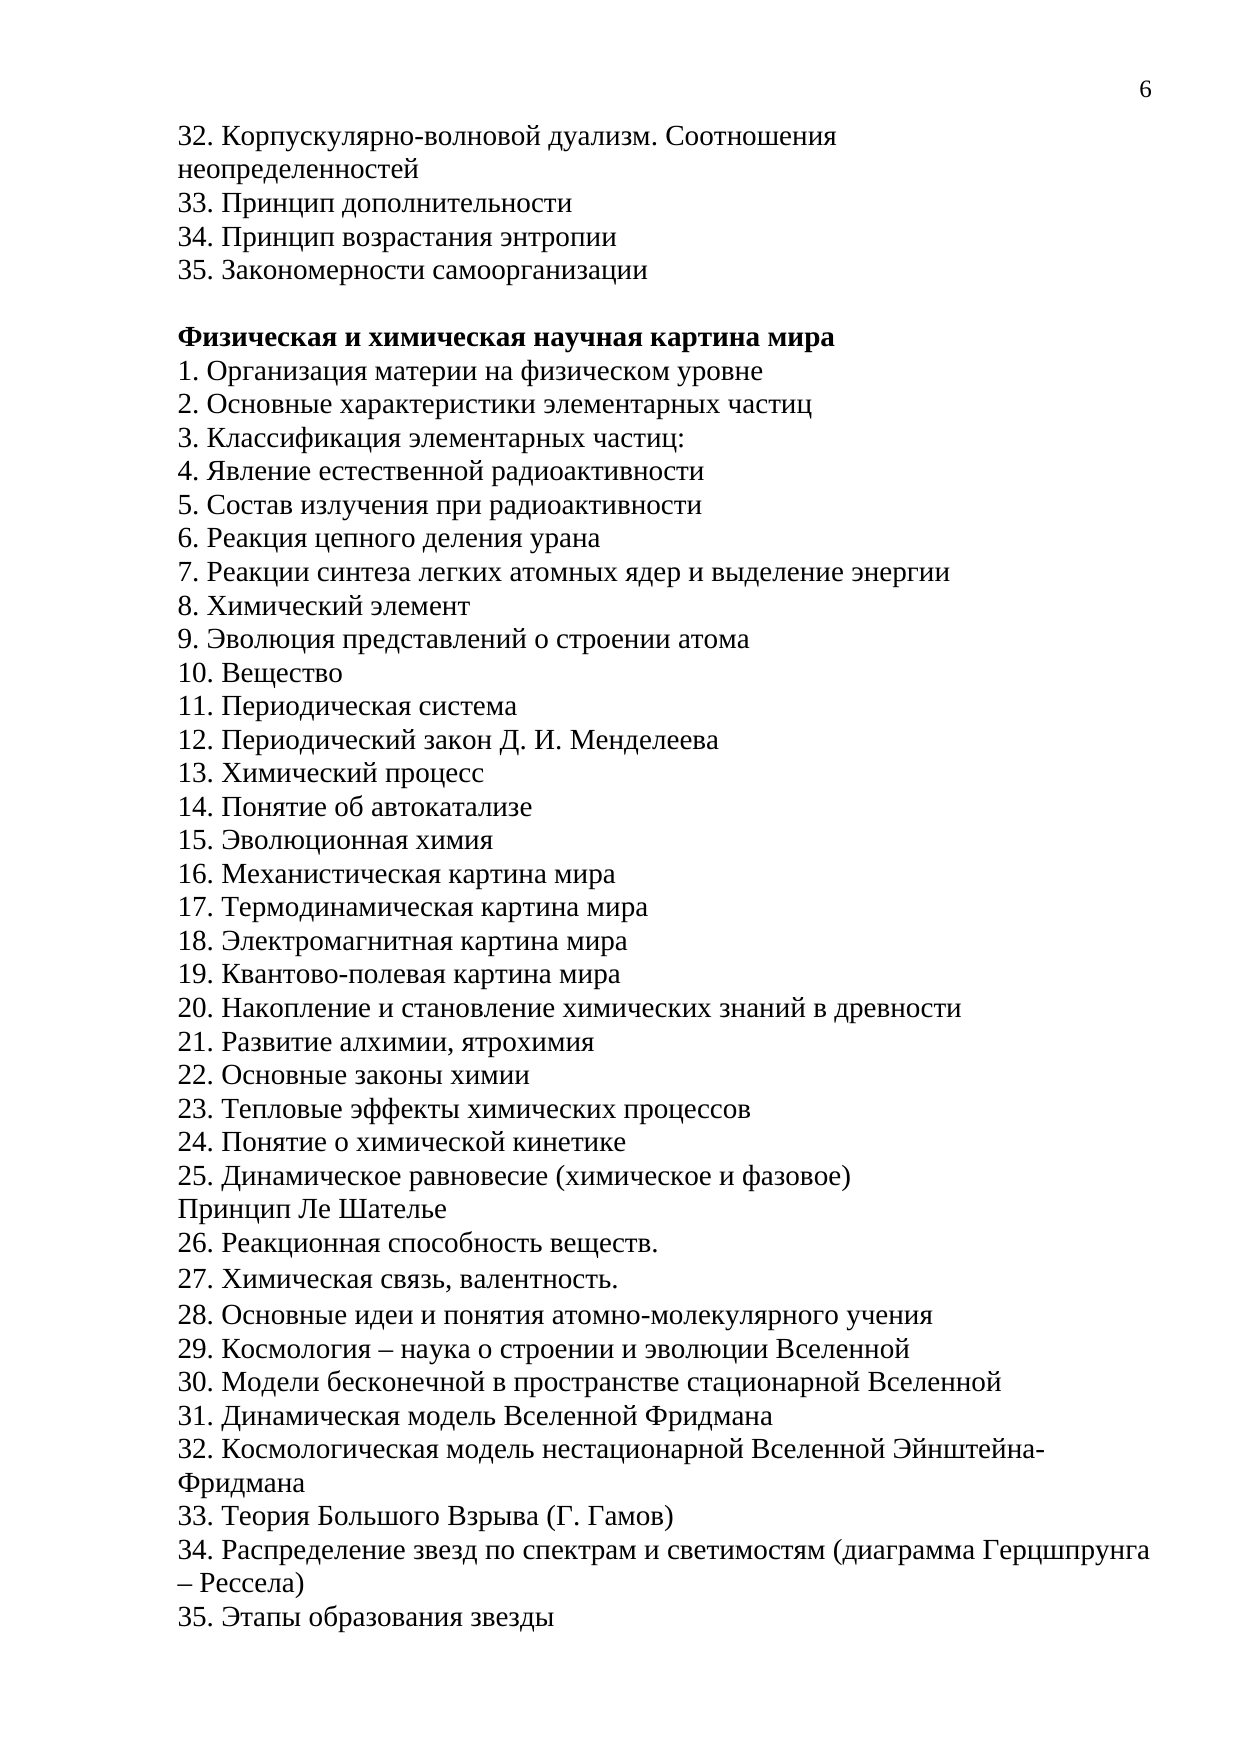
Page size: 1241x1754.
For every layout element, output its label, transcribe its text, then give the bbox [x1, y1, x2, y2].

text 3. Классификация элементарных частиц: [177, 420, 1152, 453]
text 35. Этапы образования звезды [177, 1599, 1152, 1633]
text 27. Химическая связь, валентность. [177, 1261, 1152, 1295]
text 2. Основные характеристики элементарных частиц [177, 386, 1152, 420]
text 18. Электромагнитная картина мира [177, 923, 1152, 957]
text 33. Теория Большого Взрыва (Г. Гамов) [177, 1498, 1152, 1532]
text 6. Реакция цепного деления урана 7. Реакции синтеза легких атомных ядер и выделение энергии 8. Химический элемент [177, 521, 1152, 621]
text 32. Космологическая модель нестационарной Вселенной Эйнштейна-Фридмана [177, 1431, 1152, 1498]
text 26. Реакционная способность веществ. [177, 1225, 1152, 1258]
text 34. Распределение звезд по спектрам и светимостям (диаграмма Герцшпрунга – Рессела) [177, 1532, 1152, 1599]
text 34. Принцип возрастания энтропии 35. Закономерности самоорганизации [177, 219, 1152, 286]
text 31. Динамическая модель Вселенной Фридмана [177, 1398, 1152, 1431]
text 29. Космология – наука о строении и эволюции Вселенной [177, 1331, 1152, 1364]
text 11. Периодическая система [177, 688, 1152, 722]
text 15. Эволюционная химия [177, 822, 1152, 856]
text 1. Организация материи на физическом уровне [177, 353, 1152, 386]
text 10. Вещество [177, 655, 1152, 688]
text 25. Динамическое равновесие (химическое и фазовое) [177, 1158, 1152, 1191]
text 17. Термодинамическая картина мира [177, 889, 1152, 923]
text 30. Модели бесконечной в пространстве стационарной Вселенной [177, 1364, 1152, 1398]
text 24. Понятие о химической кинетике [177, 1124, 1152, 1158]
text 32. Корпускулярно-волновой дуализм. Соотношения неопределенностей 33. Принцип дополнительности [177, 118, 1152, 219]
text 23. Тепловые эффекты химических процессов [177, 1091, 1152, 1124]
text Физическая и химическая научная картина мира [177, 319, 1152, 353]
text 21. Развитие алхимии, ятрохимия [177, 1024, 1152, 1057]
text 28. Основные идеи и понятия атомно-молекулярного учения [177, 1297, 1152, 1331]
text 16. Механистическая картина мира [177, 856, 1152, 889]
text 19. Квантово-полевая картина мира [177, 957, 1152, 990]
text 13. Химический процесс [177, 755, 1152, 789]
text 4. Явление естественной радиоактивности 5. Состав излучения при радиоактивности [177, 453, 1152, 521]
text 22. Основные законы химии [177, 1057, 1152, 1091]
text 14. Понятие об автокатализе [177, 789, 1152, 822]
text 9. Эволюция представлений о строении атома [177, 621, 1152, 655]
text 20. Накопление и становление химических знаний в древности [177, 990, 1152, 1024]
text 12. Периодический закон Д. И. Менделеева [177, 722, 1152, 755]
text Принцип Ле Шателье [177, 1191, 1152, 1225]
